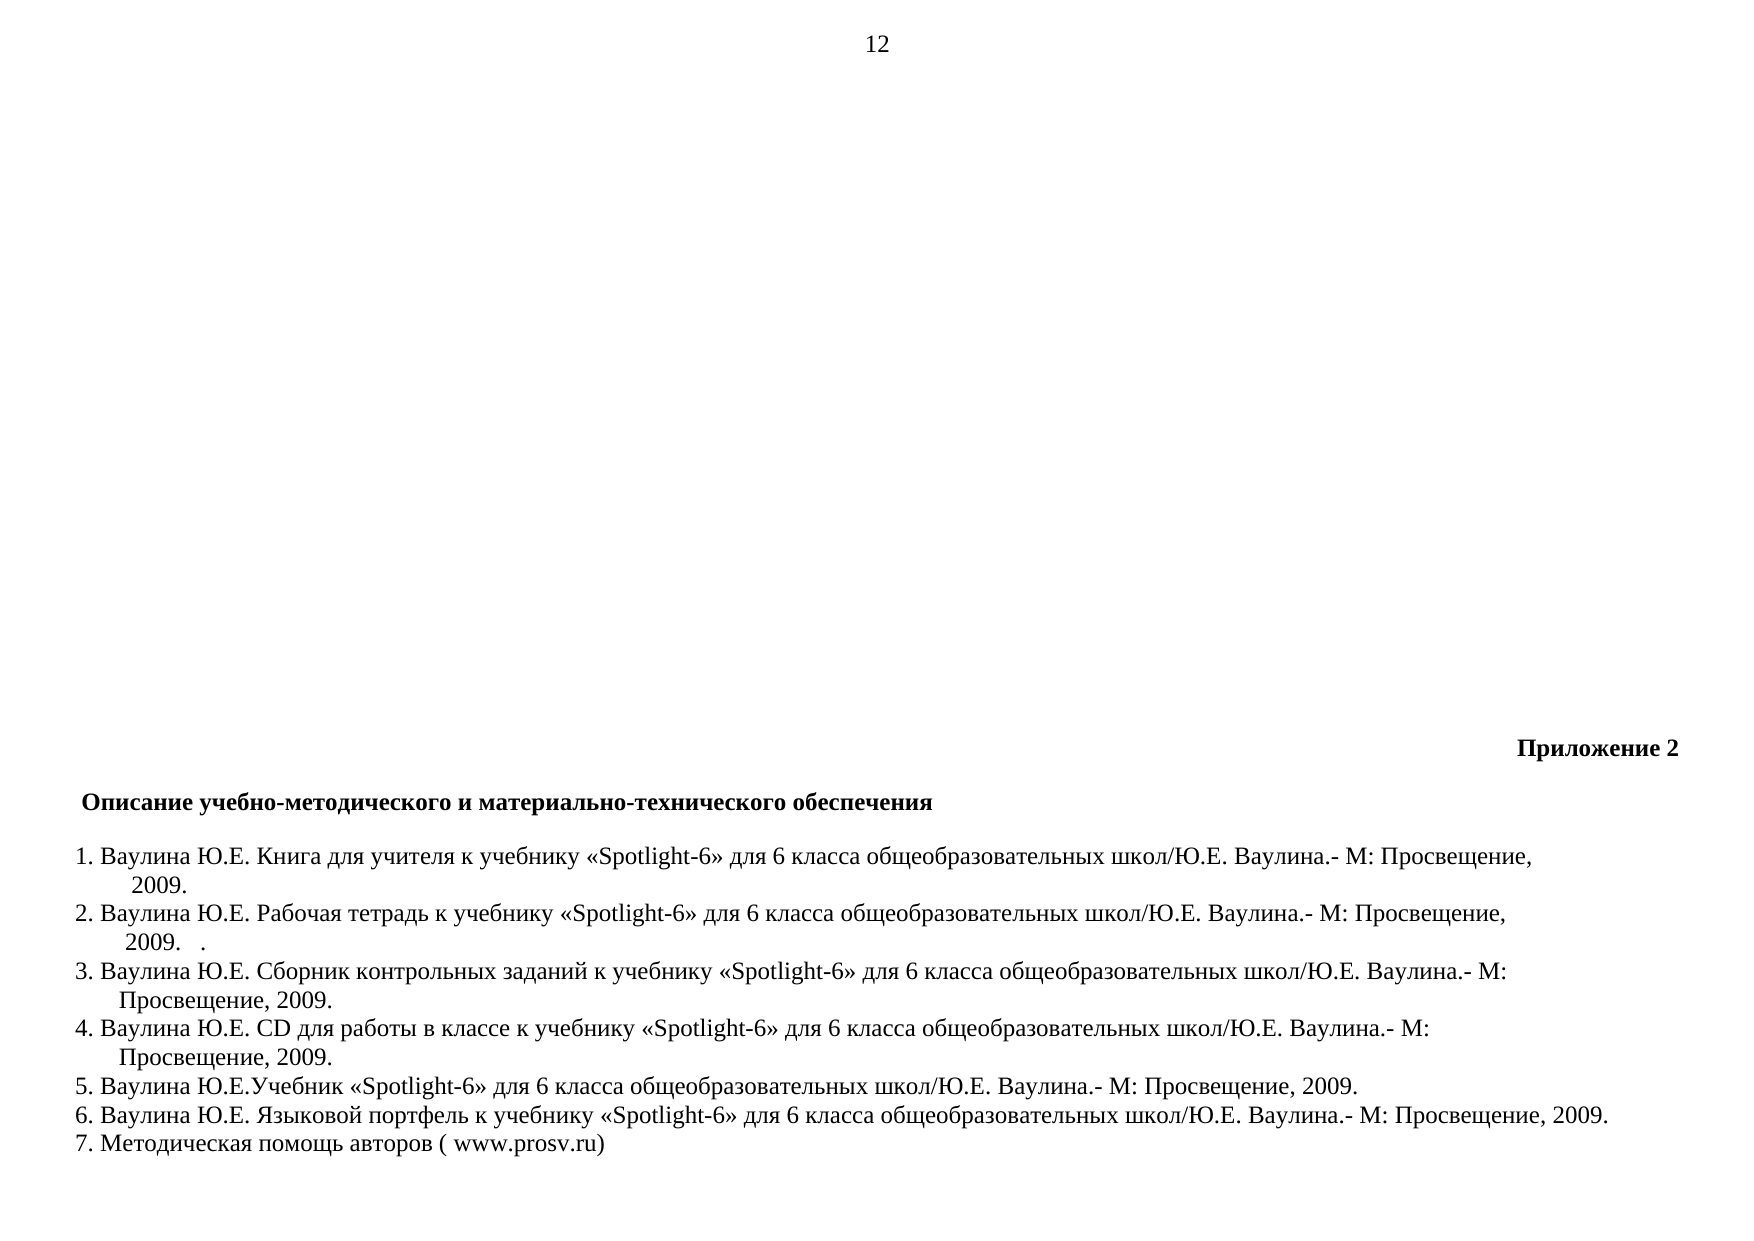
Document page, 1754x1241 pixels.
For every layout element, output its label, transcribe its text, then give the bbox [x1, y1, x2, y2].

text 3. Ваулина Ю.Е. Сборник контрольных заданий к учебнику «Spotlight-6» для 6 класса общеобразовательных школ/Ю.Е. Ваулина.- М: [75, 956, 1679, 985]
text 7. Методическая помощь авторов ( www.prosv.ru) [75, 1128, 1672, 1157]
text 6. Ваулина Ю.Е. Языковой портфель к учебнику «Spotlight-6» для 6 класса общеобразовательных школ/Ю.Е. Ваулина.- М: Просвещение, 2009. [75, 1100, 1679, 1128]
text Описание учебно-методического и материально-технического обеспечения [75, 787, 1679, 816]
text Просвещение, 2009. [75, 1042, 1679, 1071]
text 2009. [75, 870, 1679, 898]
text Просвещение, 2009. [75, 985, 1679, 1013]
text 1. Ваулина Ю.Е. Книга для учителя к учебнику «Spotlight-6» для 6 класса общеобразовательных школ/Ю.Е. Ваулина.- М: Просвещение, [75, 841, 1679, 870]
text Приложение 2 [149, 733, 1679, 762]
text 2. Ваулина Ю.Е. Рабочая тетрадь к учебнику «Spotlight-6» для 6 класса общеобразовательных школ/Ю.Е. Ваулина.- М: Просвещение, [75, 898, 1679, 927]
text 5. Ваулина Ю.Е.Учебник «Spotlight-6» для 6 класса общеобразовательных школ/Ю.Е. Ваулина.- М: Просвещение, 2009. [75, 1071, 1679, 1100]
text 2009. . [75, 927, 1679, 956]
text 4. Ваулина Ю.Е. СD для работы в классе к учебнику «Spotlight-6» для 6 класса общеобразовательных школ/Ю.Е. Ваулина.- М: [75, 1013, 1679, 1042]
